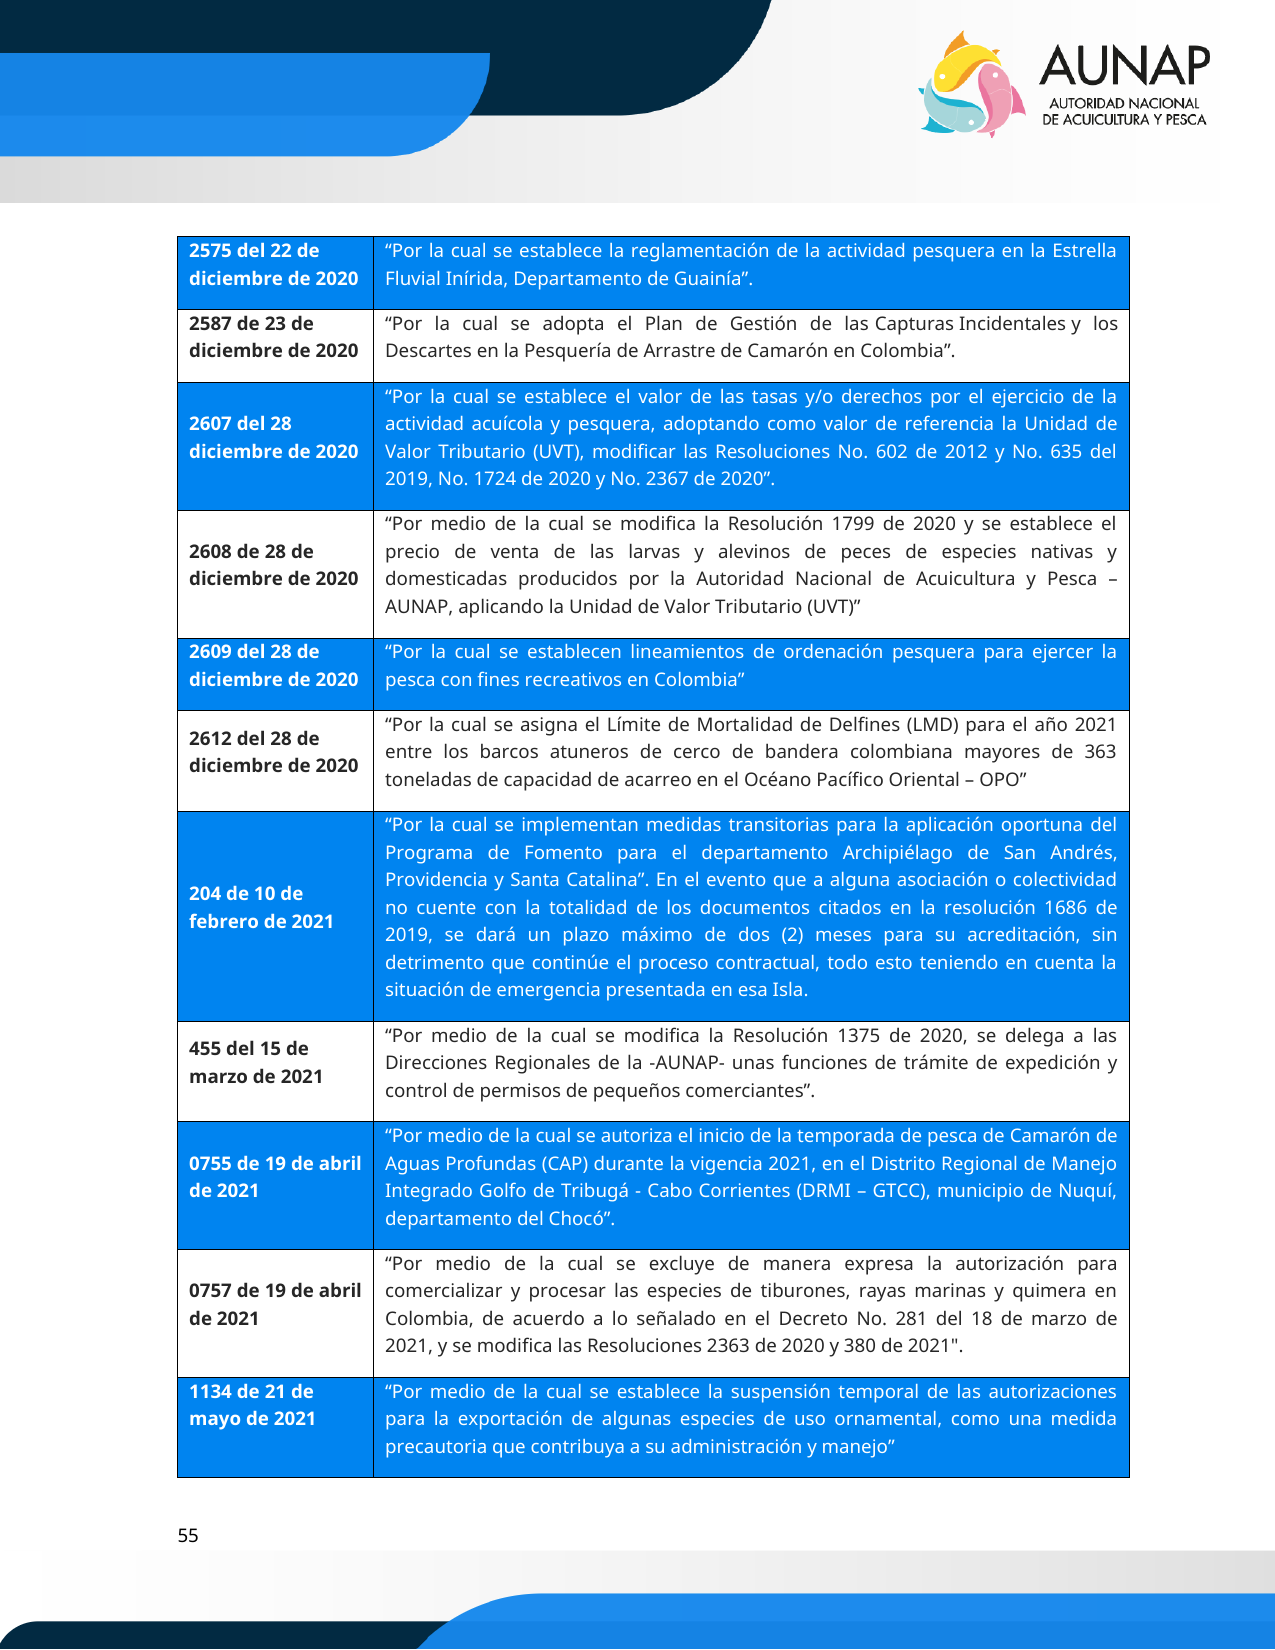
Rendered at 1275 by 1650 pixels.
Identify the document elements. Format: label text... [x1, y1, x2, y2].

table_cell 204 de 10 de febrero de 2021 [178, 812, 373, 1021]
picture [0, 0, 1275, 215]
table_cell 2608 de 28 de diciembre de 2020 [178, 511, 373, 637]
table_cell “Por la cual se asigna el Límite de Mortalidad de Delfines (LMD) para el año 2021 entre los barcos atuneros de cerco de bandera colombiana mayores de 363 toneladas de capacidad de acarreo en el Océano Pacífico Oriental – OPO” [374, 711, 1129, 811]
table_cell 0755 de 19 de abril de 2021 [178, 1122, 373, 1249]
table_cell 2609 del 28 de diciembre de 2020 [178, 639, 373, 710]
table_cell 2612 del 28 de diciembre de 2020 [178, 711, 373, 811]
table_cell “Por medio de la cual se autoriza el inicio de la temporada de pesca de Camarón de Aguas Profundas (CAP) durante la vigencia 2021, en el Distrito Regional de Manejo Integrado Golfo de Tribugá - Cabo Corrientes (DRMI – GTCC), municipio de Nuquí, departamento del Chocó”. [374, 1122, 1129, 1249]
table_cell 1134 de 21 de mayo de 2021 [178, 1378, 373, 1477]
table_cell “Por medio de la cual se establece la suspensión temporal de las autorizaciones para la exportación de algunas especies de uso ornamental, como una medida precautoria que contribuya a su administración y manejo” [374, 1378, 1129, 1477]
table_cell “Por la cual se establece la reglamentación de la actividad pesquera en la Estrella Fluvial Inírida, Departamento de Guainía”. [374, 237, 1129, 309]
table_cell “Por medio de la cual se modifica la Resolución 1375 de 2020, se delega a las Direcciones Regionales de la -AUNAP- unas funciones de trámite de expedición y control de permisos de pequeños comerciantes”. [374, 1022, 1129, 1121]
table_cell “Por la cual se adopta el Plan de Gestión de las Capturas Incidentales y los Descartes en la Pesquería de Arrastre de Camarón en Colombia”. [374, 310, 1129, 382]
table_cell 2607 del 28 diciembre de 2020 [178, 383, 373, 510]
picture [0, 1440, 1275, 1649]
table_cell 2575 del 22 de diciembre de 2020 [178, 237, 373, 309]
table_cell “Por medio de la cual se modifica la Resolución 1799 de 2020 y se establece el precio de venta de las larvas y alevinos de peces de especies nativas y domesticadas producidos por la Autoridad Nacional de Acuicultura y Pesca –AUNAP, aplicando la Unidad de Valor Tributario (UVT)” [374, 511, 1129, 637]
table_cell “Por la cual se implementan medidas transitorias para la aplicación oportuna del Programa de Fomento para el departamento Archipiélago de San Andrés, Providencia y Santa Catalina”. En el evento que a alguna asociación o colectividad no cuente con la totalidad de los documentos citados en la resolución 1686 de 2019, se dará un plazo máximo de dos (2) meses para su acreditación, sin detrimento que continúe el proceso contractual, todo esto teniendo en cuenta la situación de emergencia presentada en esa Isla. [374, 812, 1129, 1021]
table_cell 0757 de 19 de abril de 2021 [178, 1250, 373, 1377]
table_cell “Por medio de la cual se excluye de manera expresa la autorización para comercializar y procesar las especies de tiburones, rayas marinas y quimera en Colombia, de acuerdo a lo señalado en el Decreto No. 281 del 18 de marzo de 2021, y se modifica las Resoluciones 2363 de 2020 y 380 de 2021". [374, 1250, 1129, 1377]
table_cell 455 del 15 de marzo de 2021 [178, 1022, 373, 1121]
table_cell “Por la cual se establecen lineamientos de ordenación pesquera para ejercer la pesca con fines recreativos en Colombia” [374, 639, 1129, 710]
table_cell “Por la cual se establece el valor de las tasas y/o derechos por el ejercicio de la actividad acuícola y pesquera, adoptando como valor de referencia la Unidad de Valor Tributario (UVT), modificar las Resoluciones No. 602 de 2012 y No. 635 del 2019, No. 1724 de 2020 y No. 2367 de 2020”. [374, 383, 1129, 510]
table_cell 2587 de 23 de diciembre de 2020 [178, 310, 373, 382]
